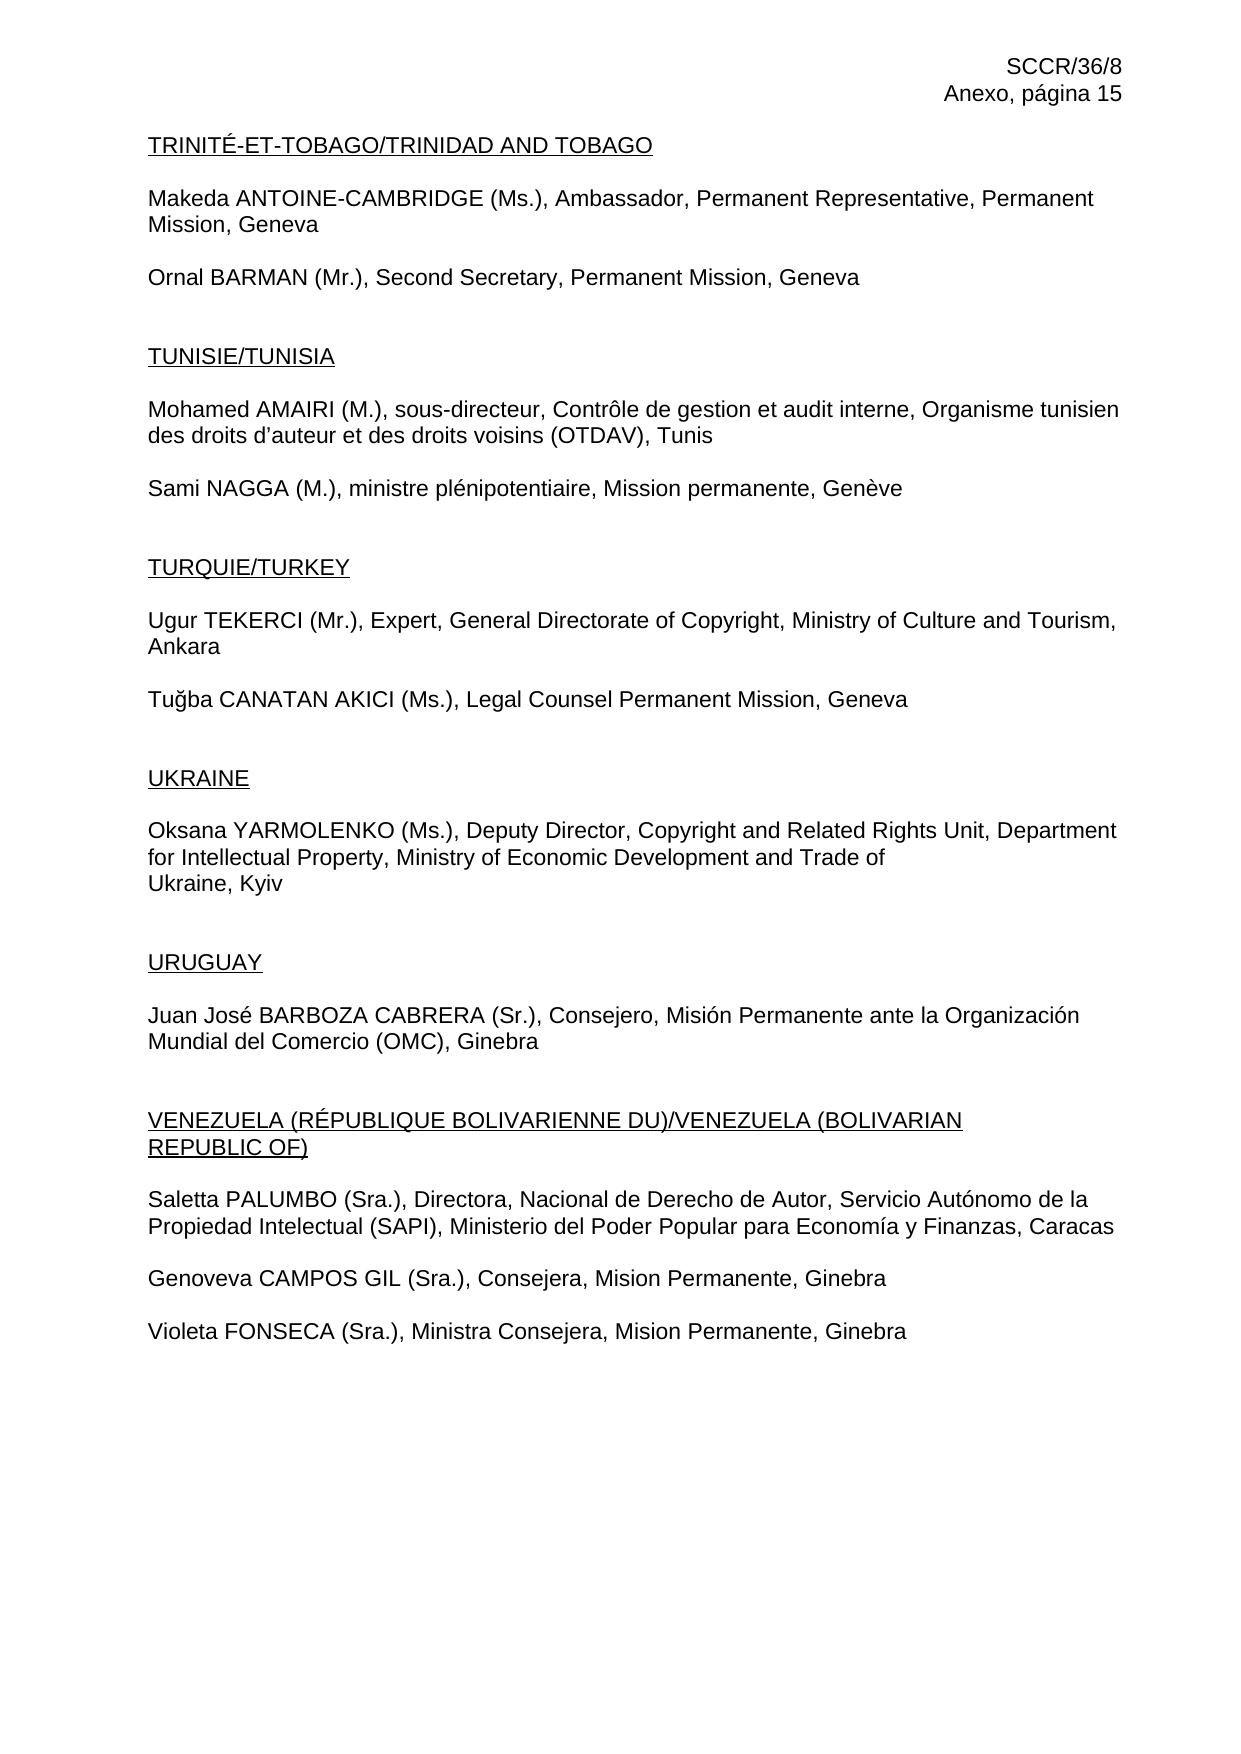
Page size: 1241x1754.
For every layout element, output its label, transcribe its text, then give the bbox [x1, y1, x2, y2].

text TRINITÉ-ET-TOBAGO/TRINIDAD AND TOBAGO [148, 132, 1122, 158]
text TUNISIE/TUNISIA [148, 343, 1122, 369]
text URUGUAY [148, 949, 1122, 976]
text Tuğba CANATAN AKICI (Ms.), Legal Counsel Permanent Mission, Geneva [148, 686, 1122, 712]
text Genoveva CAMPOS GIL (Sra.), Consejera, Mision Permanente, Ginebra [148, 1265, 1122, 1292]
text Mohamed AMAIRI (M.), sous-directeur, Contrôle de gestion et audit interne, Organisme tunisien des droits d’auteur et des droits voisins (OTDAV), Tunis [148, 396, 1122, 448]
text Saletta PALUMBO (Sra.), Directora, Nacional de Derecho de Autor, Servicio Autónomo de la Propiedad Intelectual (SAPI), Ministerio del Poder Popular para Economía y Finanzas, Caracas [148, 1186, 1122, 1239]
text TURQUIE/TURKEY [148, 554, 1122, 580]
text REPUBLIC OF) [148, 1134, 1122, 1160]
text Ornal BARMAN (Mr.), Second Secretary, Permanent Mission, Geneva [148, 264, 1122, 290]
text Makeda ANTOINE-CAMBRIDGE (Ms.), Ambassador, Permanent Representative, Permanent Mission, Geneva [148, 185, 1122, 238]
text Ugur TEKERCI (Mr.), Expert, General Directorate of Copyright, Ministry of Culture and Tourism, Ankara [148, 607, 1122, 659]
text Sami NAGGA (M.), ministre plénipotentiaire, Mission permanente, Genève [148, 475, 1122, 501]
text UKRAINE [148, 765, 1122, 791]
text Oksana YARMOLENKO (Ms.), Deputy Director, Copyright and Related Rights Unit, Department for Intellectual Property, Ministry of Economic Development and Trade of [148, 817, 1122, 870]
text VENEZUELA (RÉPUBLIQUE BOLIVARIENNE DU)/VENEZUELA (BOLIVARIAN [148, 1107, 1122, 1134]
text Juan José BARBOZA CABRERA (Sr.), Consejero, Misión Permanente ante la Organización Mundial del Comercio (OMC), Ginebra [148, 1002, 1122, 1054]
text Ukraine, Kyiv [148, 870, 1122, 896]
text Violeta FONSECA (Sra.), Ministra Consejera, Mision Permanente, Ginebra [148, 1318, 1122, 1344]
